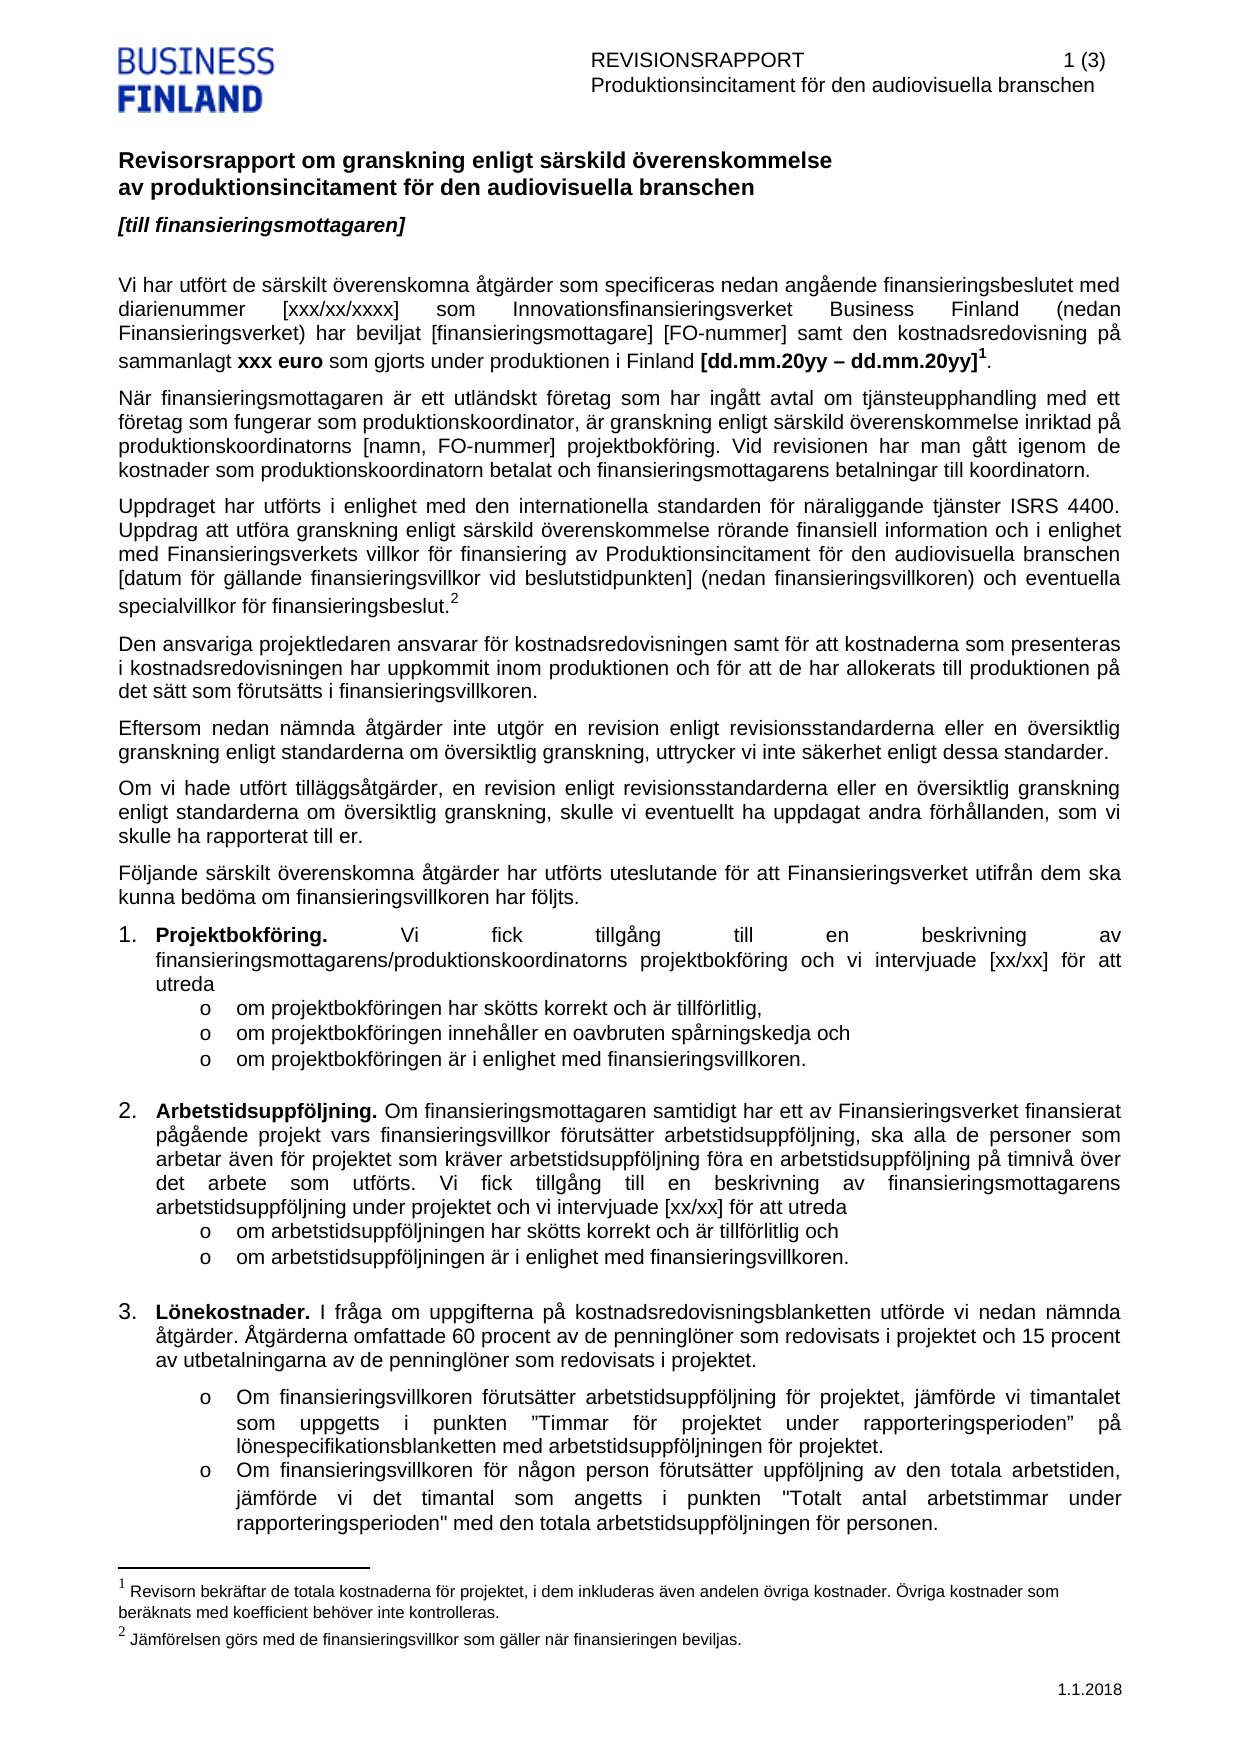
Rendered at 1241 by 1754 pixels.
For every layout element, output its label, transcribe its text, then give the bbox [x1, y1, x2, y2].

text Vi har utfört de särskilt överenskomna åtgärder som specificeras nedan angående finansieringsbeslutet med diarienummer [xxx/xx/xxxx] som Innovationsfinansieringsverket Business Finland (nedan Finansieringsverket) har beviljat [finansieringsmottagare] [FO-nummer] samt den kostnadsredovisning på sammanlagt xxx euro som gjorts under produktionen i Finland [dd.mm.20yy – dd.mm.20yy]. [118, 273, 1122, 373]
list om arbetstidsuppföljningen är i enlighet med finansieringsvillkoren. [199, 1245, 1122, 1271]
list Arbetstidsuppföljning. Om finansieringsmottagaren samtidigt har ett av Finansieringsverket finansierat pågående projekt vars finansieringsvillkor förutsätter arbetstidsuppföljning, ska alla de personer som arbetar även för projektet som kräver arbetstidsuppföljning föra en arbetstidsuppföljning på timnivå över det arbete som utförts. Vi fick tillgång till en beskrivning av finansieringsmottagarens arbetstidsuppföljning under projektet och vi intervjuade [xx/xx] för att utreda [118, 1097, 1122, 1219]
list Lönekostnader. I fråga om uppgifterna på kostnadsredovisningsblanketten utförde vi nedan nämnda åtgärder. Åtgärderna omfattade 60 procent av de penninglöner som redovisats i projektet och 15 procent av utbetalningarna av de penninglöner som redovisats i projektet. [118, 1298, 1122, 1372]
text Uppdraget har utförts i enlighet med den internationella standarden för näraliggande tjänster ISRS 4400. Uppdrag att utföra granskning enligt särskild överenskommelse rörande finansiell information och i enlighet med Finansieringsverkets villkor för finansiering av Produktionsincitament för den audiovisuella branschen [datum för gällande finansieringsvillkor vid beslutstidpunkten] (nedan finansieringsvillkoren) och eventuella specialvillkor för finansieringsbeslut. [118, 494, 1122, 619]
subtitle Revisorsrapport om granskning enligt särskild överenskommelse av produktionsincitament för den audiovisuella branschen [118, 147, 1122, 200]
text Eftersom nedan nämnda åtgärder inte utgör en revision enligt revisionsstandarderna eller en översiktlig granskning enligt standarderna om översiktlig granskning, uttrycker vi inte säkerhet enligt dessa standarder. [118, 716, 1122, 764]
list om projektbokföringen är i enlighet med finansieringsvillkoren. [199, 1047, 1122, 1073]
list Om finansieringsvillkoren förutsätter arbetstidsuppföljning för projektet, jämförde vi timantalet som uppgetts i punkten ”Timmar för projektet under rapporteringsperioden” på lönespecifikationsblanketten med arbetstidsuppföljningen för projektet. [199, 1384, 1122, 1458]
list om projektbokföringen har skötts korrekt och är tillförlitlig, [199, 995, 1122, 1021]
picture [118, 47, 275, 113]
text Om vi hade utfört tilläggsåtgärder, en revision enligt revisionsstandarderna eller en översiktlig granskning enligt standarderna om översiktlig granskning, skulle vi eventuellt ha uppdagat andra förhållanden, som vi skulle ha rapporterat till er. [118, 776, 1122, 848]
text Följande särskilt överenskomna åtgärder har utförts uteslutande för att Finansieringsverket utifrån dem ska kunna bedöma om finansieringsvillkoren har följts. [118, 861, 1122, 908]
list Projektbokföring. Vi fick tillgång till en beskrivning av finansieringsmottagarens/produktionskoordinatorns projektbokföring och vi intervjuade [xx/xx] för att utreda [118, 921, 1122, 995]
text När finansieringsmottagaren är ett utländskt företag som har ingått avtal om tjänsteupphandling med ett företag som fungerar som produktionskoordinator, är granskning enligt särskild överenskommelse inriktad på produktionskoordinatorns [namn, FO-nummer] projektbokföring. Vid revisionen har man gått igenom de kostnader som produktionskoordinatorn betalat och finansieringsmottagarens betalningar till koordinatorn. [118, 386, 1122, 482]
list Om finansieringsvillkoren för någon person förutsätter uppföljning av den totala arbetstiden, jämförde vi det timantal som angetts i punkten "Totalt antal arbetstimmar under rapporteringsperioden" med den totala arbetstidsuppföljningen för personen. [199, 1458, 1122, 1534]
list om arbetstidsuppföljningen har skötts korrekt och är tillförlitlig och [199, 1219, 1122, 1245]
text Den ansvariga projektledaren ansvarar för kostnadsredovisningen samt för att kostnaderna som presenteras i kostnadsredovisningen har uppkommit inom produktionen och för att de har allokerats till produktionen på det sätt som förutsätts i finansieringsvillkoren. [118, 631, 1122, 703]
text [till finansieringsmottagaren] [118, 212, 1122, 236]
list om projektbokföringen innehåller en oavbruten spårningskedja och [199, 1021, 1122, 1047]
